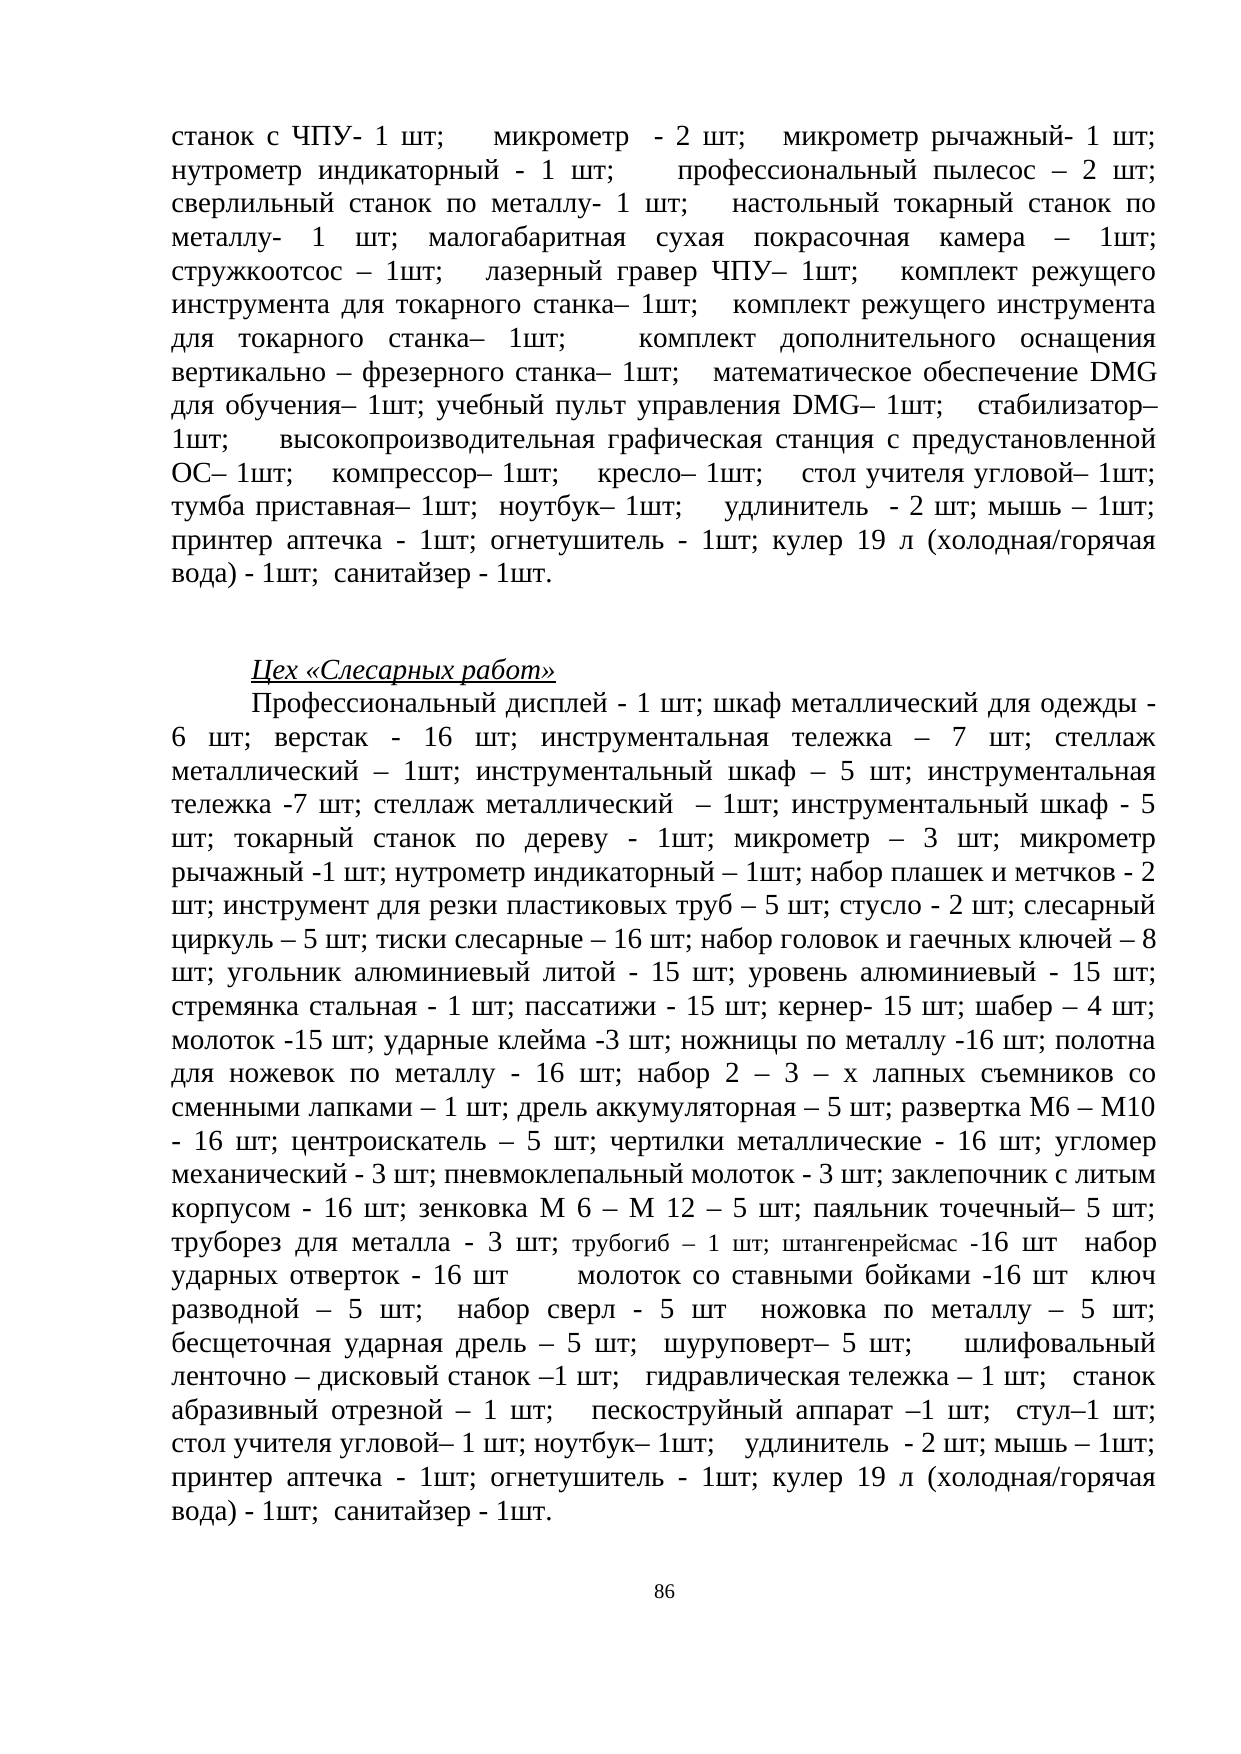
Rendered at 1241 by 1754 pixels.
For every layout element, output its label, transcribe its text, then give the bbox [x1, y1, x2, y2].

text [171, 118, 1157, 589]
text Цех «Слесарных работ» [177, 652, 1152, 685]
text Профессиональный дисплей - 1 шт; шкаф металлический для одежды - 6 шт; верстак - 16 шт; инструментальная тележка – 7 шт; стеллаж металлический – 1шт; инструментальный шкаф – 5 шт; инструментальная тележка -7 шт; стеллаж металлический – 1шт; инструментальный шкаф - 5 шт; токарный станок по дереву - 1шт; микрометр – 3 шт; микрометр рычажный -1 шт; нутрометр индикаторный – 1шт; набор плашек и метчков - 2 шт; инструмент для резки пластиковых труб – 5 шт; стусло - 2 шт; слесарный циркуль – 5 шт; тиски слесарные – 16 шт; набор головок и гаечных ключей – 8 шт; угольник алюминиевый литой - 15 шт; уровень алюминиевый - 15 шт; стремянка стальная - 1 шт; пассатижи - 15 шт; кернер- 15 шт; шабер – 4 шт; молоток -15 шт; ударные клейма -3 шт; ножницы по металлу -16 шт; полотна для ножевок по металлу - 16 шт; набор 2 – 3 – х лапных съемников со сменными лапками – 1 шт; дрель аккумуляторная – 5 шт; развертка М6 – М10 - 16 шт; центроискатель – 5 шт; чертилки металлические - 16 шт; угломер механический - 3 шт; пневмоклепальный молоток - 3 шт; заклепочник с литым корпусом - 16 шт; зенковка М 6 – М 12 – 5 шт; паяльник точечный– 5 шт; труборез для металла - 3 шт; трубогиб – 1 шт; штангенрейсмас -16 шт набор ударных отверток - 16 шт молоток со ставными бойками -16 шт ключ разводной – 5 шт; набор сверл - 5 шт ножовка по металлу – 5 шт; бесщеточная ударная дрель – 5 шт; шуруповерт– 5 шт; шлифовальный ленточно – дисковый станок –1 шт; гидравлическая тележка – 1 шт; станок абразивный отрезной – 1 шт; пескоструйный аппарат –1 шт; стул–1 шт; стол учителя угловой– 1 шт; ноутбук– 1шт; удлинитель - 2 шт; мышь – 1шт; принтер аптечка - 1шт; огнетушитель - 1шт; кулер 19 л (холодная/горячая вода) - 1шт; санитайзер - 1шт. [171, 685, 1157, 1526]
